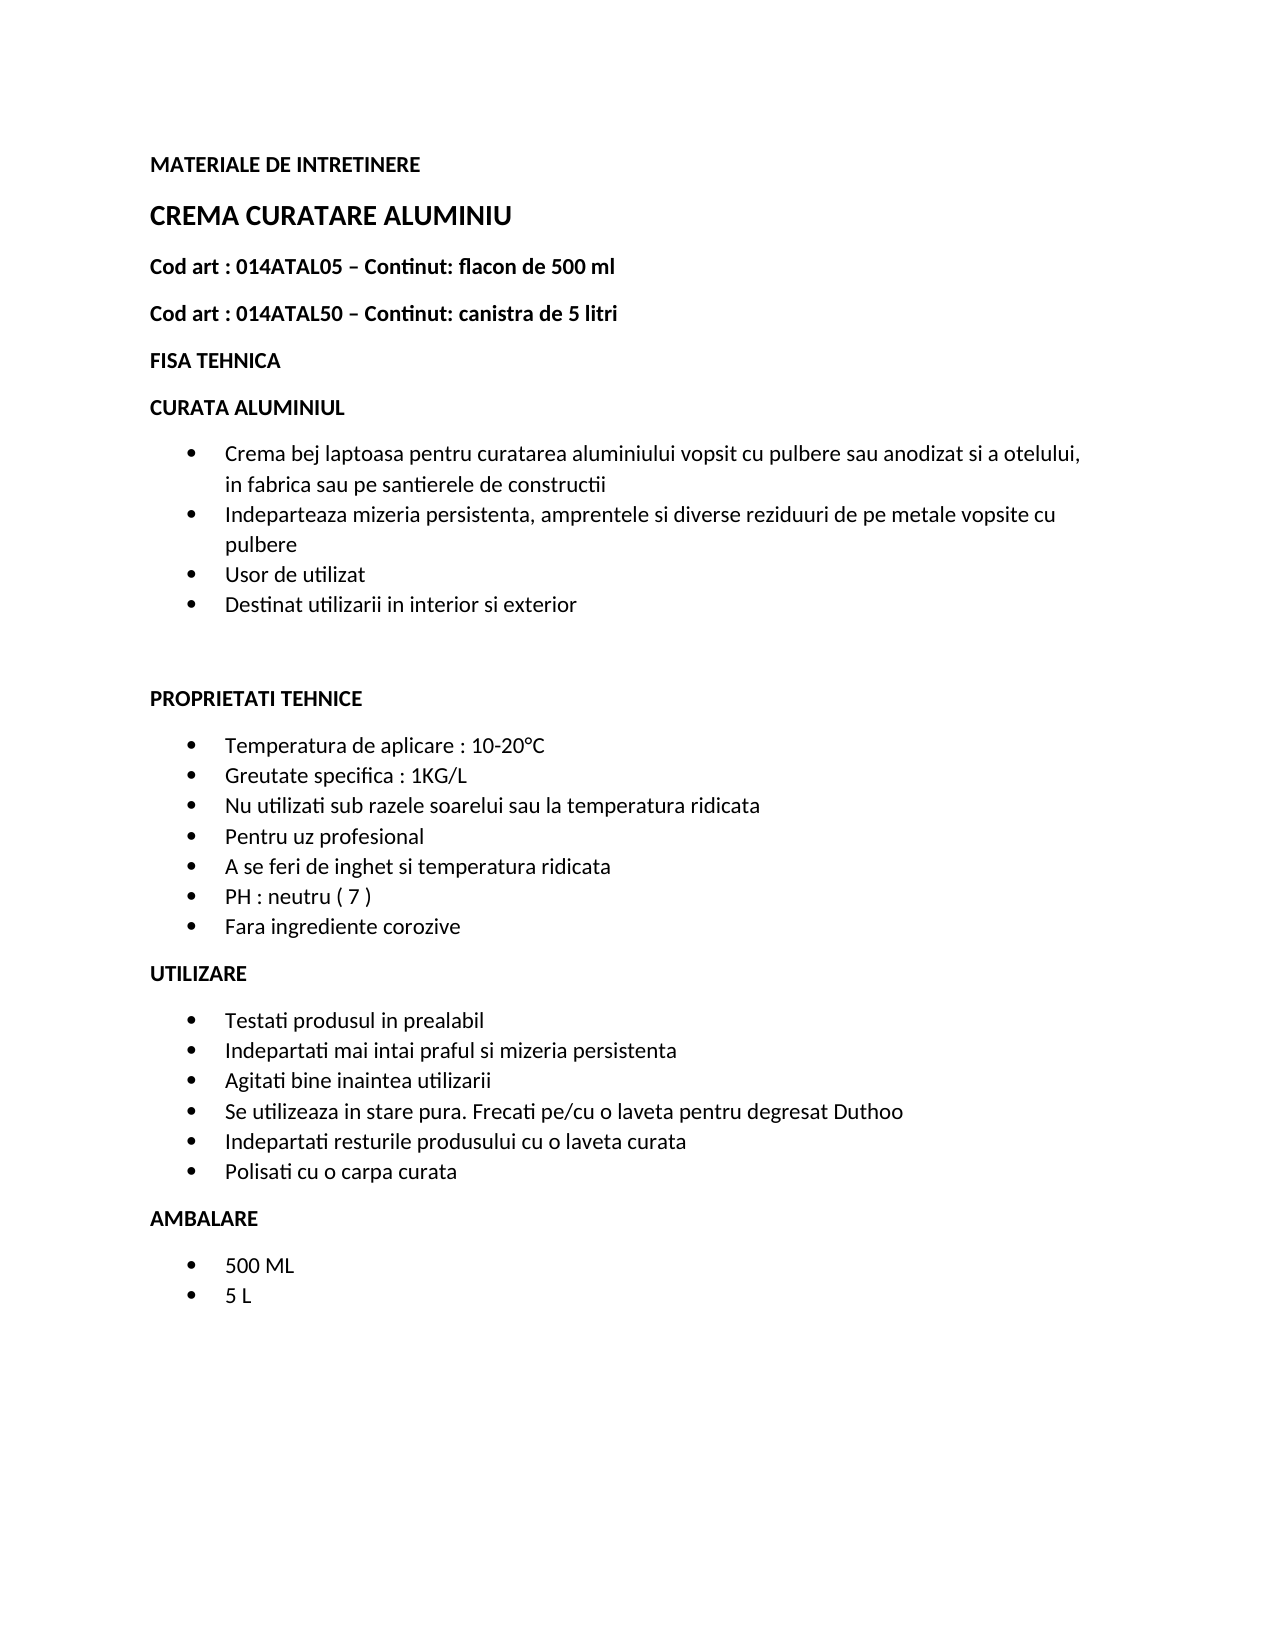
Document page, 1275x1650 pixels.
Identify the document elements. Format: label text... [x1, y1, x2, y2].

list PH : neutru ( 7 ) [187, 882, 1125, 910]
text UTILIZARE [150, 959, 1125, 987]
text MATERIALE DE INTRETINERE [150, 150, 1125, 178]
list Indeparteaza mizeria persistenta, amprentele si diverse reziduuri de pe metale vopsite cu pulbere [187, 500, 1125, 558]
list Temperatura de aplicare : 10-20°C [187, 731, 1125, 759]
list Usor de utilizat [187, 560, 1125, 588]
list Fara ingrediente corozive [187, 912, 1125, 940]
text AMBALARE [150, 1204, 1125, 1232]
text FISA TEHNICA [150, 346, 1125, 374]
text Cod art : 014ATAL50 – Continut: canistra de 5 litri [150, 299, 1125, 327]
list Indepartati mai intai praful si mizeria persistenta [187, 1036, 1125, 1064]
list Agitati bine inaintea utilizarii [187, 1067, 1125, 1094]
list Indepartati resturile produsului cu o laveta curata [187, 1127, 1125, 1155]
list Nu utilizati sub razele soarelui sau la temperatura ridicata [187, 792, 1125, 819]
text Cod art : 014ATAL05 – Continut: flacon de 500 ml [150, 252, 1125, 280]
list 5 L [187, 1281, 1125, 1309]
list Se utilizeaza in stare pura. Frecati pe/cu o laveta pentru degresat Duthoo [187, 1097, 1125, 1125]
text PROPRIETATI TEHNICE [150, 684, 1125, 712]
list 500 ML [187, 1251, 1125, 1279]
list Testati produsul in prealabil [187, 1006, 1125, 1034]
list Polisati cu o carpa curata [187, 1157, 1125, 1185]
list Crema bej laptoasa pentru curatarea aluminiului vopsit cu pulbere sau anodizat si a otelului, [187, 439, 1125, 467]
list Pentru uz profesional [187, 822, 1125, 850]
list Destinat utilizarii in interior si exterior [187, 591, 1125, 618]
list Greutate specifica : 1KG/L [187, 761, 1125, 789]
text CREMA CURATARE ALUMINIU [150, 197, 1125, 232]
list A se feri de inghet si temperatura ridicata [187, 852, 1125, 880]
list in fabrica sau pe santierele de constructii [225, 470, 1125, 498]
text CURATA ALUMINIUL [150, 393, 1125, 421]
